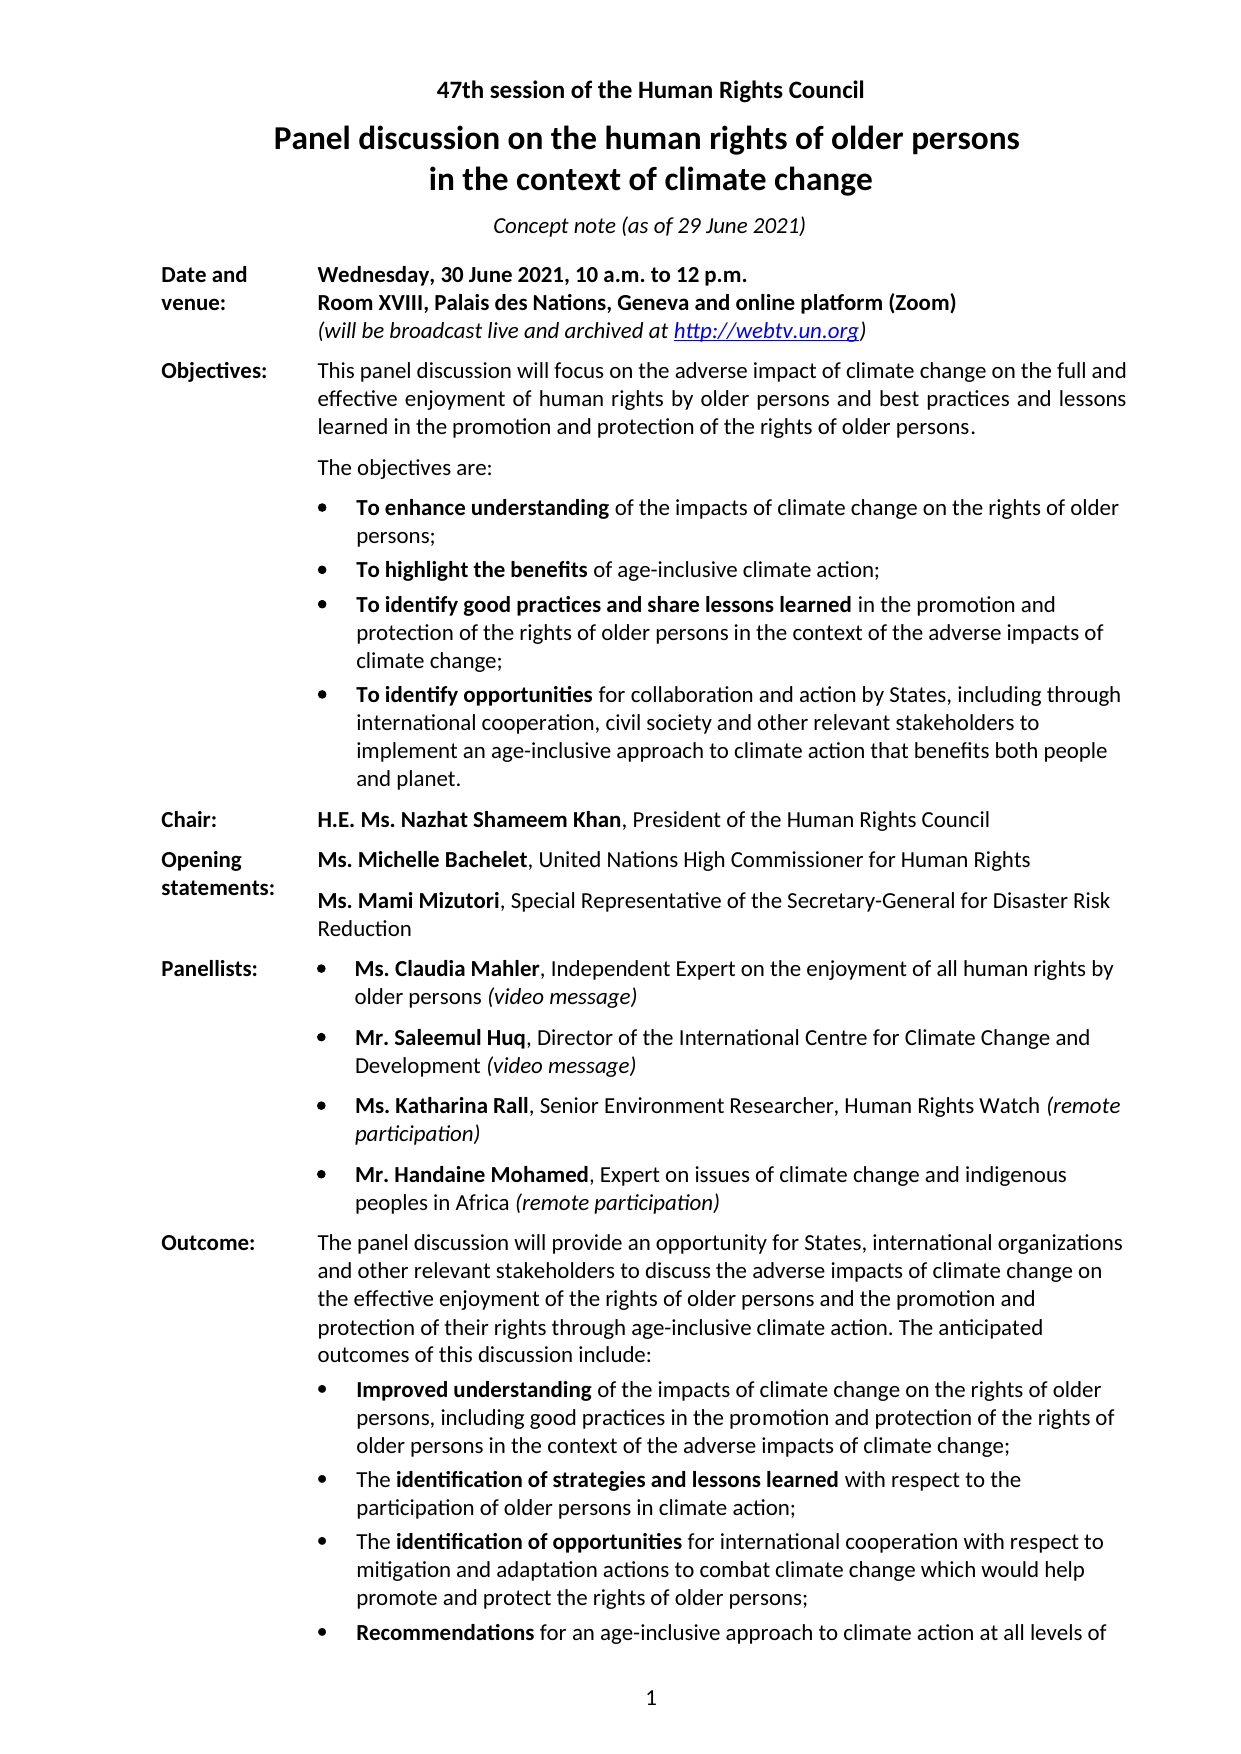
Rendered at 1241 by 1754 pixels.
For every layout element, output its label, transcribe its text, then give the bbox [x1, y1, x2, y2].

text Panel discussion on the human rights of older persons in the context of climate change [150, 117, 1152, 198]
table_header Wednesday, 30 June 2021, 10 a.m. to 12 p.m. Room XVIII, Palais des Nations, Geneva and online platform (Zoom) (will be broadcast live and archived at http://webtv.un.org) [306, 260, 1139, 356]
table_cell Ms. Claudia Mahler, Independent Expert on the enjoyment of all human rights by older persons (video message) Mr. Saleemul Huq, Director of the International Centre for Climate Change and Development (video message) Ms. Katharina Rall, Senior Environment Researcher, Human Rights Watch (remote participation) Mr. Handaine Mohamed, Expert on issues of climate change and indigenous peoples in Africa (remote participation) [306, 954, 1139, 1228]
text 47th session of the Human Rights Council [150, 74, 1152, 104]
table_header Date and venue: [150, 260, 306, 356]
table_cell Outcome: [150, 1229, 306, 1646]
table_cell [306, 1229, 1139, 1646]
table_cell Opening statements: [150, 845, 306, 954]
table_cell Ms. Michelle Bachelet, United Nations High Commissioner for Human Rights Ms. Mami Mizutori, Special Representative of the Secretary-General for Disaster Risk Reduction [306, 845, 1139, 954]
table_cell Objectives: [150, 356, 306, 805]
table_cell Panellists: [150, 954, 306, 1228]
table_cell H.E. Ms. Nazhat Shameem Khan, President of the Human Rights Council [306, 805, 1139, 845]
table_cell Chair: [150, 805, 306, 845]
table_cell This panel discussion will focus on the adverse impact of climate change on the full and effective enjoyment of human rights by older persons and best practices and lessons learned in the promotion and protection of the rights of older persons. The objectives are: To enhance understanding of the impacts of climate change on the rights of older persons; To highlight the benefits of age-inclusive climate action; To identify good practices and share lessons learned in the promotion and protection of the rights of older persons in the context of the adverse impacts of climate change; To identify opportunities for collaboration and action by States, including through international cooperation, civil society and other relevant stakeholders to implement an age-inclusive approach to climate action that benefits both people and planet. [306, 356, 1139, 805]
text Concept note (as of 29 June 2021) [150, 211, 1152, 239]
